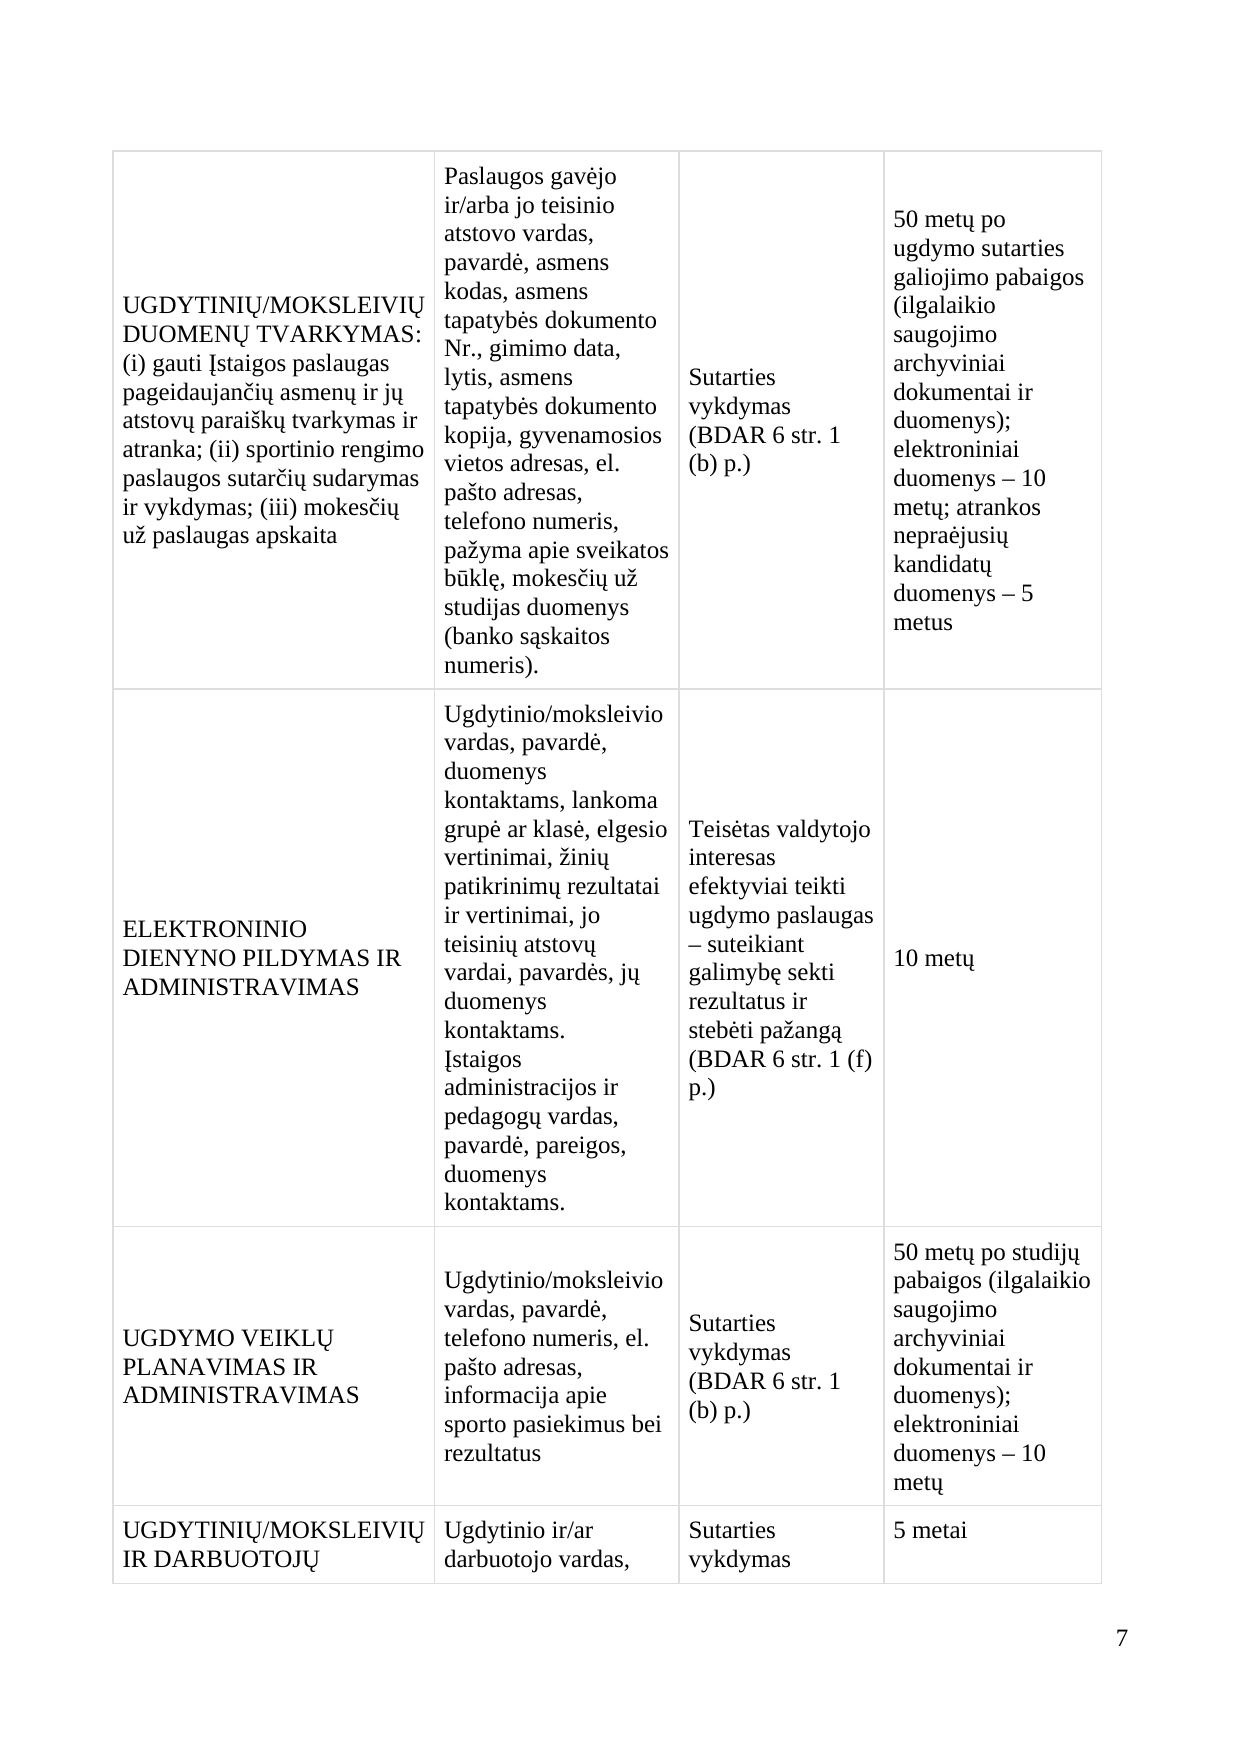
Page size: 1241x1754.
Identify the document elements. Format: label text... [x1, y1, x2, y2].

table_cell Ugdytinio/moksleivio vardas, pavardė, telefono numeris, el. pašto adresas, informacija apie sporto pasiekimus bei rezultatus [435, 1227, 678, 1505]
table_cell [680, 1506, 883, 1582]
table_cell Ugdytinio/moksleivio vardas, pavardė, duomenys kontaktams, lankoma grupė ar klasė, elgesio vertinimai, žinių patikrinimų rezultatai ir vertinimai, jo teisinių atstovų vardai, pavardės, jų duomenys kontaktams. Įstaigos administracijos ir pedagogų vardas, pavardė, pareigos, duomenys kontaktams. [435, 690, 678, 1226]
table_cell Ugdymo veiklų planavimas ir administravimas [114, 1227, 434, 1505]
table_cell 10 metų [885, 690, 1101, 1226]
table_cell elektroninio dienyno pildymas ir administravimas [114, 690, 434, 1226]
table_cell 50 metų po studijų pabaigos (ilgalaikio saugojimo archyviniai dokumentai ir duomenys); elektroniniai duomenys – 10 metų [885, 1227, 1101, 1505]
table_cell 50 metų po ugdymo sutarties galiojimo pabaigos (ilgalaikio saugojimo archyviniai dokumentai ir duomenys); elektroniniai duomenys – 10 metų; atrankos nepraėjusių kandidatų duomenys – 5 metus [885, 152, 1101, 688]
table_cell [435, 1506, 678, 1582]
table_cell Sutarties vykdymas (BDAR 6 str. 1 (b) p.) [680, 1227, 883, 1505]
table_cell Sutarties vykdymas (BDAR 6 str. 1 (b) p.) [680, 152, 883, 688]
table_cell Teisėtas valdytojo interesas efektyviai teikti ugdymo paslaugas – suteikiant galimybę sekti rezultatus ir stebėti pažangą (BDAR 6 str. 1 (f) p.) [680, 690, 883, 1226]
table_cell 5 metai [885, 1506, 1101, 1582]
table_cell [114, 1506, 434, 1582]
table_cell Paslaugos gavėjo ir/arba jo teisinio atstovo vardas, pavardė, asmens kodas, asmens tapatybės dokumento Nr., gimimo data, lytis, asmens tapatybės dokumento kopija, gyvenamosios vietos adresas, el. pašto adresas, telefono numeris, pažyma apie sveikatos būklę, mokesčių už studijas duomenys (banko sąskaitos numeris). [435, 152, 678, 688]
table_cell Ugdytinių/moksleivių duomenų tvarkymas: (i) gauti Įstaigos paslaugas pageidaujančių asmenų ir jų atstovų paraiškų tvarkymas ir atranka; (ii) sportinio rengimo paslaugos sutarčių sudarymas ir vykdymas; (iii) mokesčių už paslaugas apskaita [114, 152, 434, 688]
